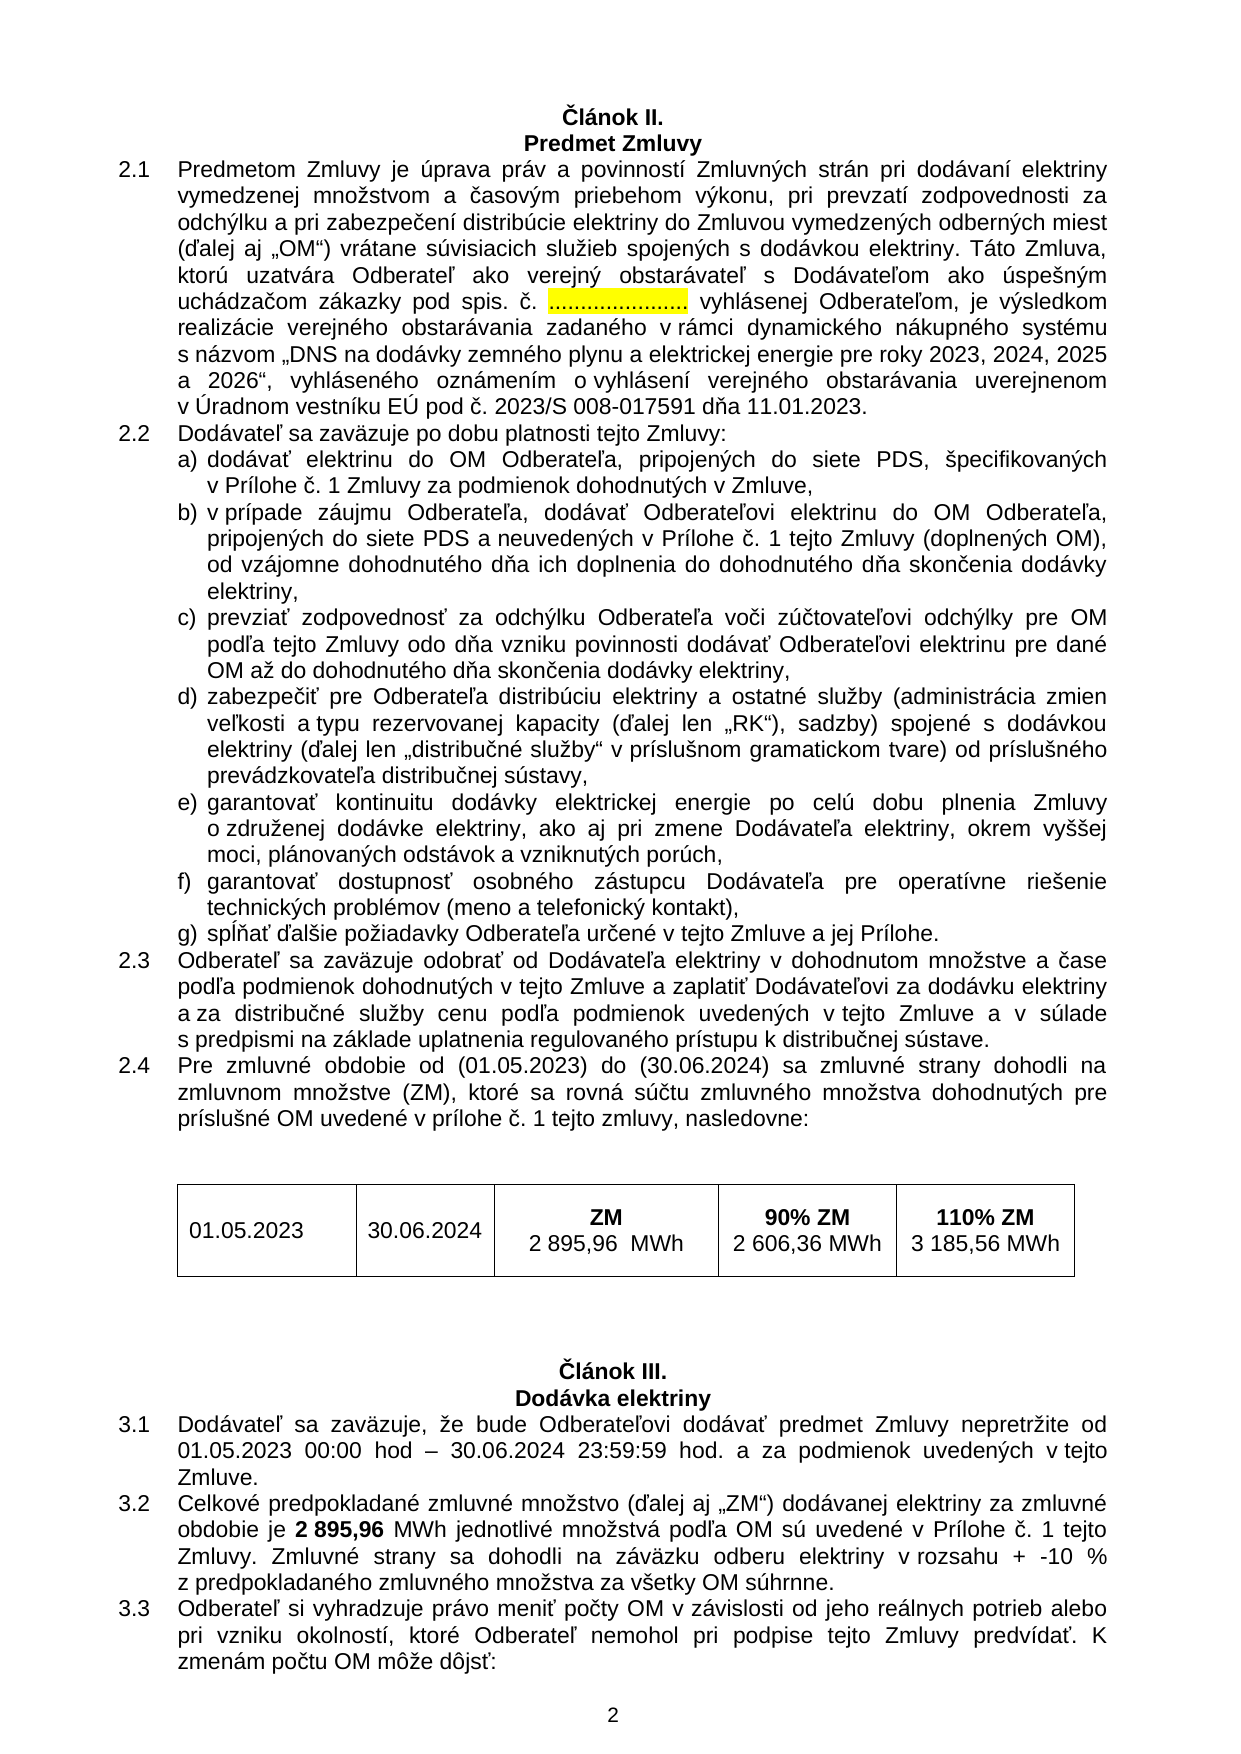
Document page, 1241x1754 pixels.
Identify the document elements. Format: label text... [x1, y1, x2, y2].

list Celkové predpokladané zmluvné množstvo (ďalej aj „ZM“) dodávanej elektriny za zmluvné obdobie je 2 895,96 MWh jednotlivé množstvá podľa OM sú uvedené v Prílohe č. 1 tejto Zmluvy. Zmluvné strany sa dohodli na záväzku odberu elektriny v rozsahu + -10 % z predpokladaného zmluvného množstva za všetky OM súhrnne. [118, 1490, 1107, 1595]
list spĺňať ďalšie požiadavky Odberateľa určené v tejto Zmluve a jej Prílohe. [177, 920, 1107, 947]
list Odberateľ sa zaväzuje odobrať od Dodávateľa elektriny v dohodnutom množstve a čase podľa podmienok dohodnutých v tejto Zmluve a zaplatiť Dodávateľovi za dodávku elektriny a za distribučné služby cenu podľa podmienok uvedených v tejto Zmluve a v súlade s predpismi na základe uplatnenia regulovaného prístupu k distribučnej sústave. [118, 947, 1107, 1052]
list zabezpečiť pre Odberateľa distribúciu elektriny a ostatné služby (administrácia zmien veľkosti a typu rezervovanej kapacity (ďalej len „RK“), sadzby) spojené s dodávkou elektriny (ďalej len „distribučné služby“ v príslušnom gramatickom tvare) od príslušného prevádzkovateľa distribučnej sústavy, [177, 683, 1107, 789]
table_header 01.05.2023 [178, 1185, 356, 1276]
list Pre zmluvné obdobie od (01.05.2023) do (30.06.2024) sa zmluvné strany dohodli na zmluvnom množstve (ZM), ktoré sa rovná súčtu zmluvného množstva dohodnutých pre príslušné OM uvedené v prílohe č. 1 tejto zmluvy, nasledovne: [118, 1052, 1107, 1131]
table_header 90% ZM 2 606,36 MWh [719, 1185, 896, 1276]
list v prípade záujmu Odberateľa, dodávať Odberateľovi elektrinu do OM Odberateľa, pripojených do siete PDS a neuvedených v Prílohe č. 1 tejto Zmluvy (doplnených OM), od vzájomne dohodnutého dňa ich doplnenia do dohodnutého dňa skončenia dodávky elektriny, [177, 499, 1107, 604]
list Predmetom Zmluvy je úprava práv a povinností Zmluvných strán pri dodávaní elektriny vymedzenej množstvom a časovým priebehom výkonu, pri prevzatí zodpovednosti za odchýlku a pri zabezpečení distribúcie elektriny do Zmluvou vymedzených odberných miest (ďalej aj „OM“) vrátane súvisiacich služieb spojených s dodávkou elektriny. Táto Zmluva, ktorú uzatvára Odberateľ ako verejný obstarávateľ s Dodávateľom ako úspešným uchádzačom zákazky pod spis. č. ...................... vyhlásenej Odberateľom, je výsledkom realizácie verejného obstarávania zadaného v rámci dynamického nákupného systému s názvom „DNS na dodávky zemného plynu a elektrickej energie pre roky 2023, 2024, 2025 a 2026“, vyhláseného oznámením o vyhlásení verejného obstarávania uverejnenom v Úradnom vestníku EÚ pod č. 2023/S 008-017591 dňa 11.01.2023. [118, 156, 1107, 420]
table_header ZM 2 895,96 MWh [495, 1185, 718, 1276]
list Dodávateľ sa zaväzuje, že bude Odberateľovi dodávať predmet Zmluvy nepretržite od 01.05.2023 00:00 hod – 30.06.2024 23:59:59 hod. a za podmienok uvedených v tejto Zmluve. [118, 1411, 1107, 1490]
list Odberateľ si vyhradzuje právo meniť počty OM v závislosti od jeho reálnych potrieb alebo pri vzniku okolností, ktoré Odberateľ nemohol pri podpise tejto Zmluvy predvídať. K zmenám počtu OM môže dôjsť: [118, 1595, 1107, 1674]
text Článok II. [118, 103, 1107, 130]
text Dodávka elektriny [118, 1384, 1107, 1411]
list garantovať dostupnosť osobného zástupcu Dodávateľa pre operatívne riešenie technických problémov (meno a telefonický kontakt), [177, 868, 1107, 920]
list dodávať elektrinu do OM Odberateľa, pripojených do siete PDS, špecifikovaných v Prílohe č. 1 Zmluvy za podmienok dohodnutých v Zmluve, [177, 446, 1107, 499]
list Dodávateľ sa zaväzuje po dobu platnosti tejto Zmluvy: [118, 420, 1107, 446]
text Predmet Zmluvy [118, 130, 1107, 156]
table_header 110% ZM 3 185,56 MWh [897, 1185, 1074, 1276]
list prevziať zodpovednosť za odchýlku Odberateľa voči zúčtovateľovi odchýlky pre OM podľa tejto Zmluvy odo dňa vzniku povinnosti dodávať Odberateľovi elektrinu pre dané OM až do dohodnutého dňa skončenia dodávky elektriny, [177, 604, 1107, 683]
list garantovať kontinuitu dodávky elektrickej energie po celú dobu plnenia Zmluvy o združenej dodávke elektriny, ako aj pri zmene Dodávateľa elektriny, okrem vyššej moci, plánovaných odstávok a vzniknutých porúch, [177, 789, 1107, 868]
text Článok III. [118, 1358, 1107, 1384]
table_header 30.06.2024 [357, 1185, 494, 1276]
